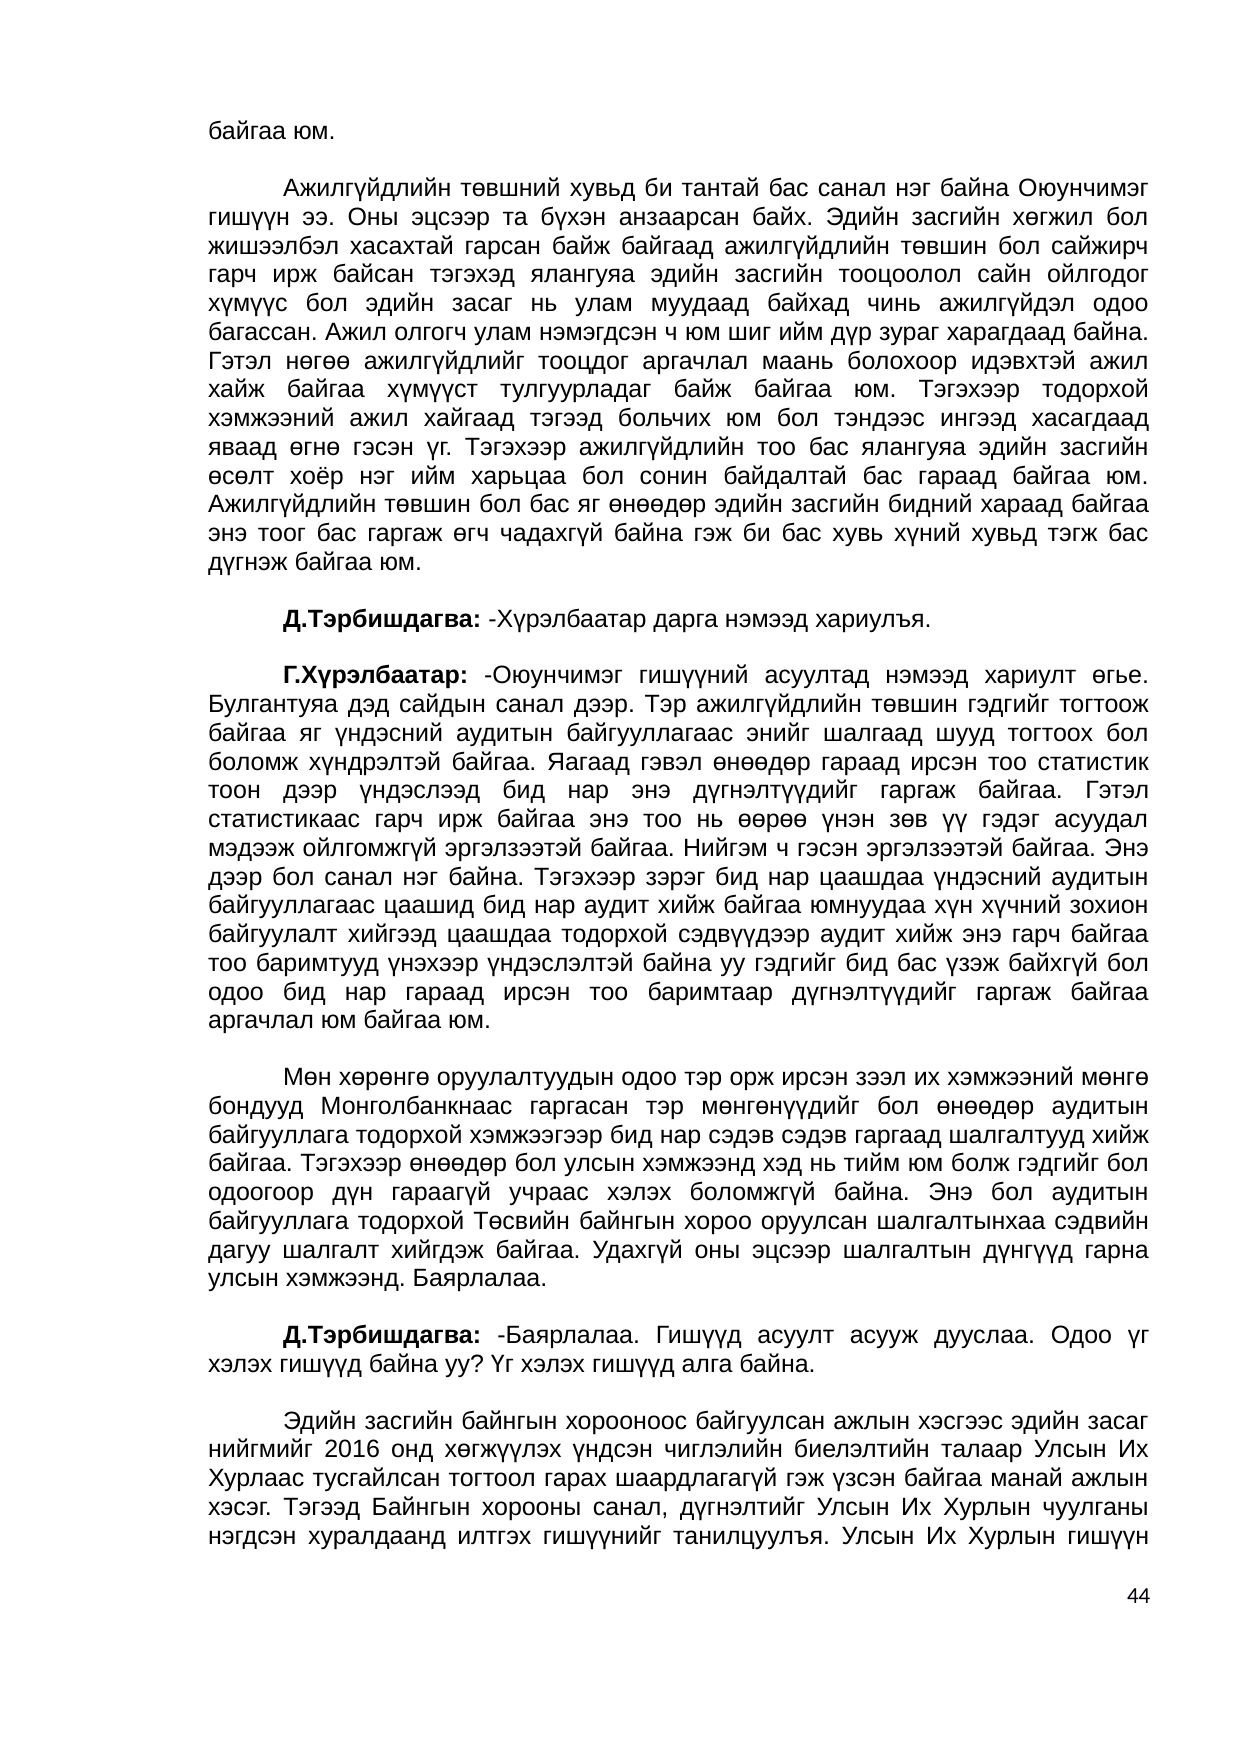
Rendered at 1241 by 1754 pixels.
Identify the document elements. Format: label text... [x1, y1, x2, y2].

text Ажилгүйдлийн төвшний хувьд би тантай бас санал нэг байна Оюунчимэг гишүүн ээ. Оны эцсээр та бүхэн анзаарсан байх. Эдийн засгийн хөгжил бол жишээлбэл хасахтай гарсан байж байгаад ажилгүйдлийн төвшин бол сайжирч гарч ирж байсан тэгэхэд ялангуяа эдийн засгийн тооцоолол сайн ойлгодог хүмүүс бол эдийн засаг нь улам муудаад байхад чинь ажилгүйдэл одоо багассан. Ажил олгогч улам нэмэгдсэн ч юм шиг ийм дүр зураг харагдаад байна. Гэтэл нөгөө ажилгүйдлийг тооцдог аргачлал маань болохоор идэвхтэй ажил хайж байгаа хүмүүст тулгуурладаг байж байгаа юм. Тэгэхээр тодорхой хэмжээний ажил хайгаад тэгээд больчих юм бол тэндээс ингээд хасагдаад яваад өгнө гэсэн үг. Тэгэхээр ажилгүйдлийн тоо бас ялангуяа эдийн засгийн өсөлт хоёр нэг ийм харьцаа бол сонин байдалтай бас гараад байгаа юм. Ажилгүйдлийн төвшин бол бас яг өнөөдөр эдийн засгийн бидний хараад байгаа энэ тоог бас гаргаж өгч чадахгүй байна гэж би бас хувь хүний хувьд тэгж бас дүгнэж байгаа юм. [208, 173, 1150, 576]
text Г.Хүрэлбаатар: -Оюунчимэг гишүүний асуултад нэмээд хариулт өгье. Булгантуяа дэд сайдын санал дээр. Тэр ажилгүйдлийн төвшин гэдгийг тогтоож байгаа яг үндэсний аудитын байгууллагаас энийг шалгаад шууд тогтоох бол боломж хүндрэлтэй байгаа. Яагаад гэвэл өнөөдөр гараад ирсэн тоо статистик тоон дээр үндэслээд бид нар энэ дүгнэлтүүдийг гаргаж байгаа. Гэтэл статистикаас гарч ирж байгаа энэ тоо нь өөрөө үнэн зөв үү гэдэг асуудал мэдээж ойлгомжгүй эргэлзээтэй байгаа. Нийгэм ч гэсэн эргэлзээтэй байгаа. Энэ дээр бол санал нэг байна. Тэгэхээр зэрэг бид нар цаашдаа үндэсний аудитын байгууллагаас цаашид бид нар аудит хийж байгаа юмнуудаа хүн хүчний зохион байгуулалт хийгээд цаашдаа тодорхой сэдвүүдээр аудит хийж энэ гарч байгаа тоо баримтууд үнэхээр үндэслэлтэй байна уу гэдгийг бид бас үзэж байхгүй бол одоо бид нар гараад ирсэн тоо баримтаар дүгнэлтүүдийг гаргаж байгаа аргачлал юм байгаа юм. [208, 660, 1150, 1034]
text Мөн хөрөнгө оруулалтуудын одоо тэр орж ирсэн зээл их хэмжээний мөнгө бондууд Монголбанкнаас гаргасан тэр мөнгөнүүдийг бол өнөөдөр аудитын байгууллага тодорхой хэмжээгээр бид нар сэдэв сэдэв гаргаад шалгалтууд хийж байгаа. Тэгэхээр өнөөдөр бол улсын хэмжээнд хэд нь тийм юм болж гэдгийг бол одоогоор дүн гараагүй учраас хэлэх боломжгүй байна. Энэ бол аудитын байгууллага тодорхой Төсвийн байнгын хороо оруулсан шалгалтынхаа сэдвийн дагуу шалгалт хийгдэж байгаа. Удахгүй оны эцсээр шалгалтын дүнгүүд гарна улсын хэмжээнд. Баярлалаа. [208, 1062, 1150, 1292]
text Д.Тэрбишдагва: -Баярлалаа. Гишүүд асуулт асууж дууслаа. Одоо үг хэлэх гишүүд байна уу? Үг хэлэх гишүүд алга байна. [208, 1320, 1150, 1378]
text Д.Тэрбишдагва: -Хүрэлбаатар дарга нэмээд хариулъя. [208, 604, 1150, 632]
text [208, 1406, 1150, 1549]
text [208, 116, 1150, 145]
